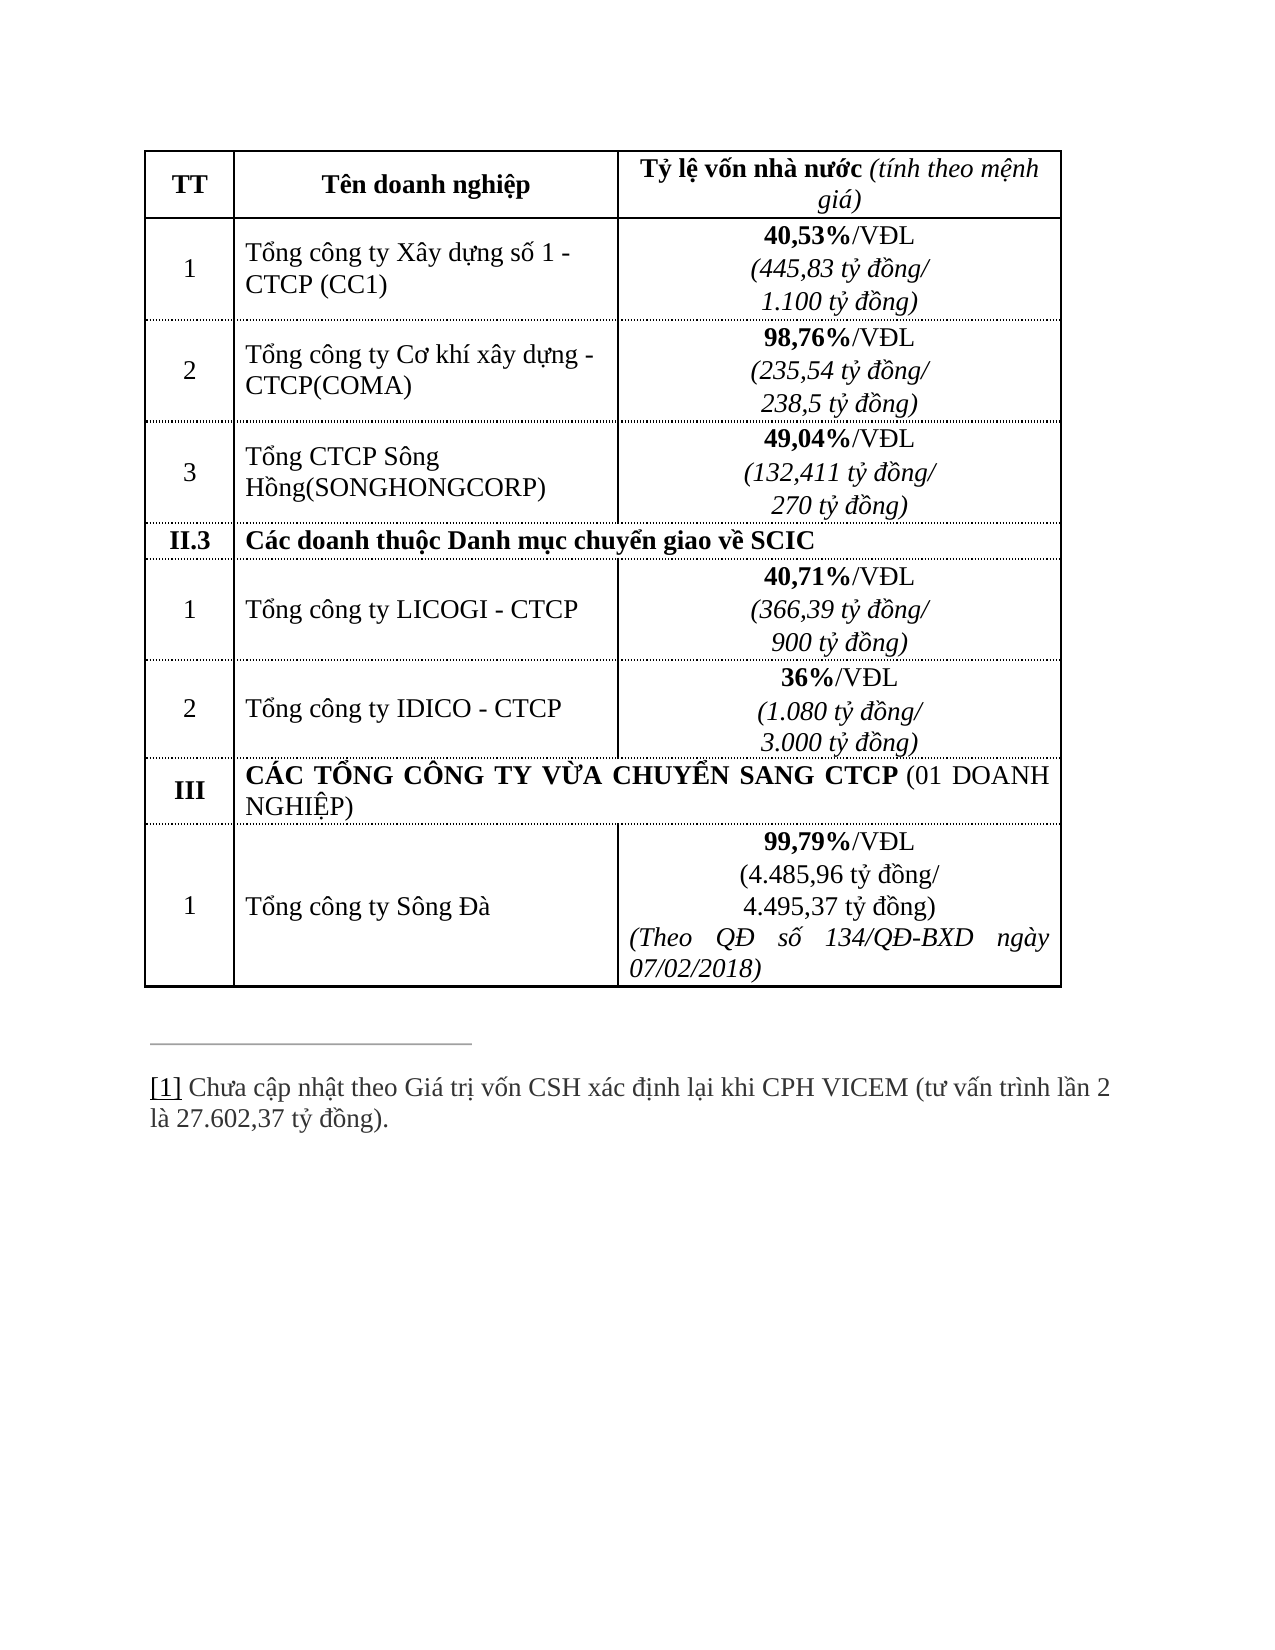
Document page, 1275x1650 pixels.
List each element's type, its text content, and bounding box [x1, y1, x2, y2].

text [1] Chưa cập nhật theo Giá trị vốn CSH xác định lại khi CPH VICEM (tư vấn trình lần 2 là 27.602,37 tỷ đồng). [150, 1071, 1125, 1134]
table_cell CÁC TỔNG CÔNG TY VỪA CHUYỂN SANG CTCP (01 DOANH NGHIỆP) [235, 757, 1060, 823]
table_cell 2 [146, 319, 233, 420]
table_cell Tổng công ty IDICO - CTCP [235, 659, 617, 757]
table_cell 2 [146, 659, 233, 757]
table_cell 49,04%/VĐL (132,411 tỷ đồng/ 270 tỷ đồng) [619, 420, 1060, 522]
table_cell 40,71%/VĐL (366,39 tỷ đồng/ 900 tỷ đồng) [619, 558, 1060, 659]
table_cell 1 [146, 558, 233, 659]
table_cell 40,53%/VĐL (445,83 tỷ đồng/ 1.100 tỷ đồng) [619, 219, 1060, 319]
table_cell 98,76%/VĐL (235,54 tỷ đồng/ 238,5 tỷ đồng) [619, 319, 1060, 420]
table_cell II.3 [146, 522, 233, 557]
table_cell 1 [146, 219, 233, 319]
table_header Tên doanh nghiệp [235, 152, 617, 217]
table_cell 1 [146, 823, 233, 985]
table_cell 99,79%/VĐL (4.485,96 tỷ đồng/ 4.495,37 tỷ đồng) (Theo QĐ số 134/QĐ-BXD ngày 07/02/2018) [619, 823, 1060, 985]
table_cell Tổng công ty Sông Đà [235, 823, 617, 985]
table_cell 36%/VĐL (1.080 tỷ đồng/ 3.000 tỷ đồng) [619, 659, 1060, 757]
table_cell Tổng công ty Xây dựng số 1 - CTCP (CC1) [235, 219, 617, 319]
table_header TT [146, 152, 233, 217]
table_cell Tổng CTCP Sông Hồng(SONGHONGCORP) [235, 420, 617, 522]
table_cell 3 [146, 420, 233, 522]
table_cell Tổng công ty LICOGI - CTCP [235, 558, 617, 659]
table_cell III [146, 757, 233, 823]
table_cell Các doanh thuộc Danh mục chuyển giao về SCIC [235, 522, 1060, 557]
table_cell Tổng công ty Cơ khí xây dựng - CTCP(COMA) [235, 319, 617, 420]
table_header Tỷ lệ vốn nhà nước (tính theo mệnh giá) [619, 152, 1060, 217]
